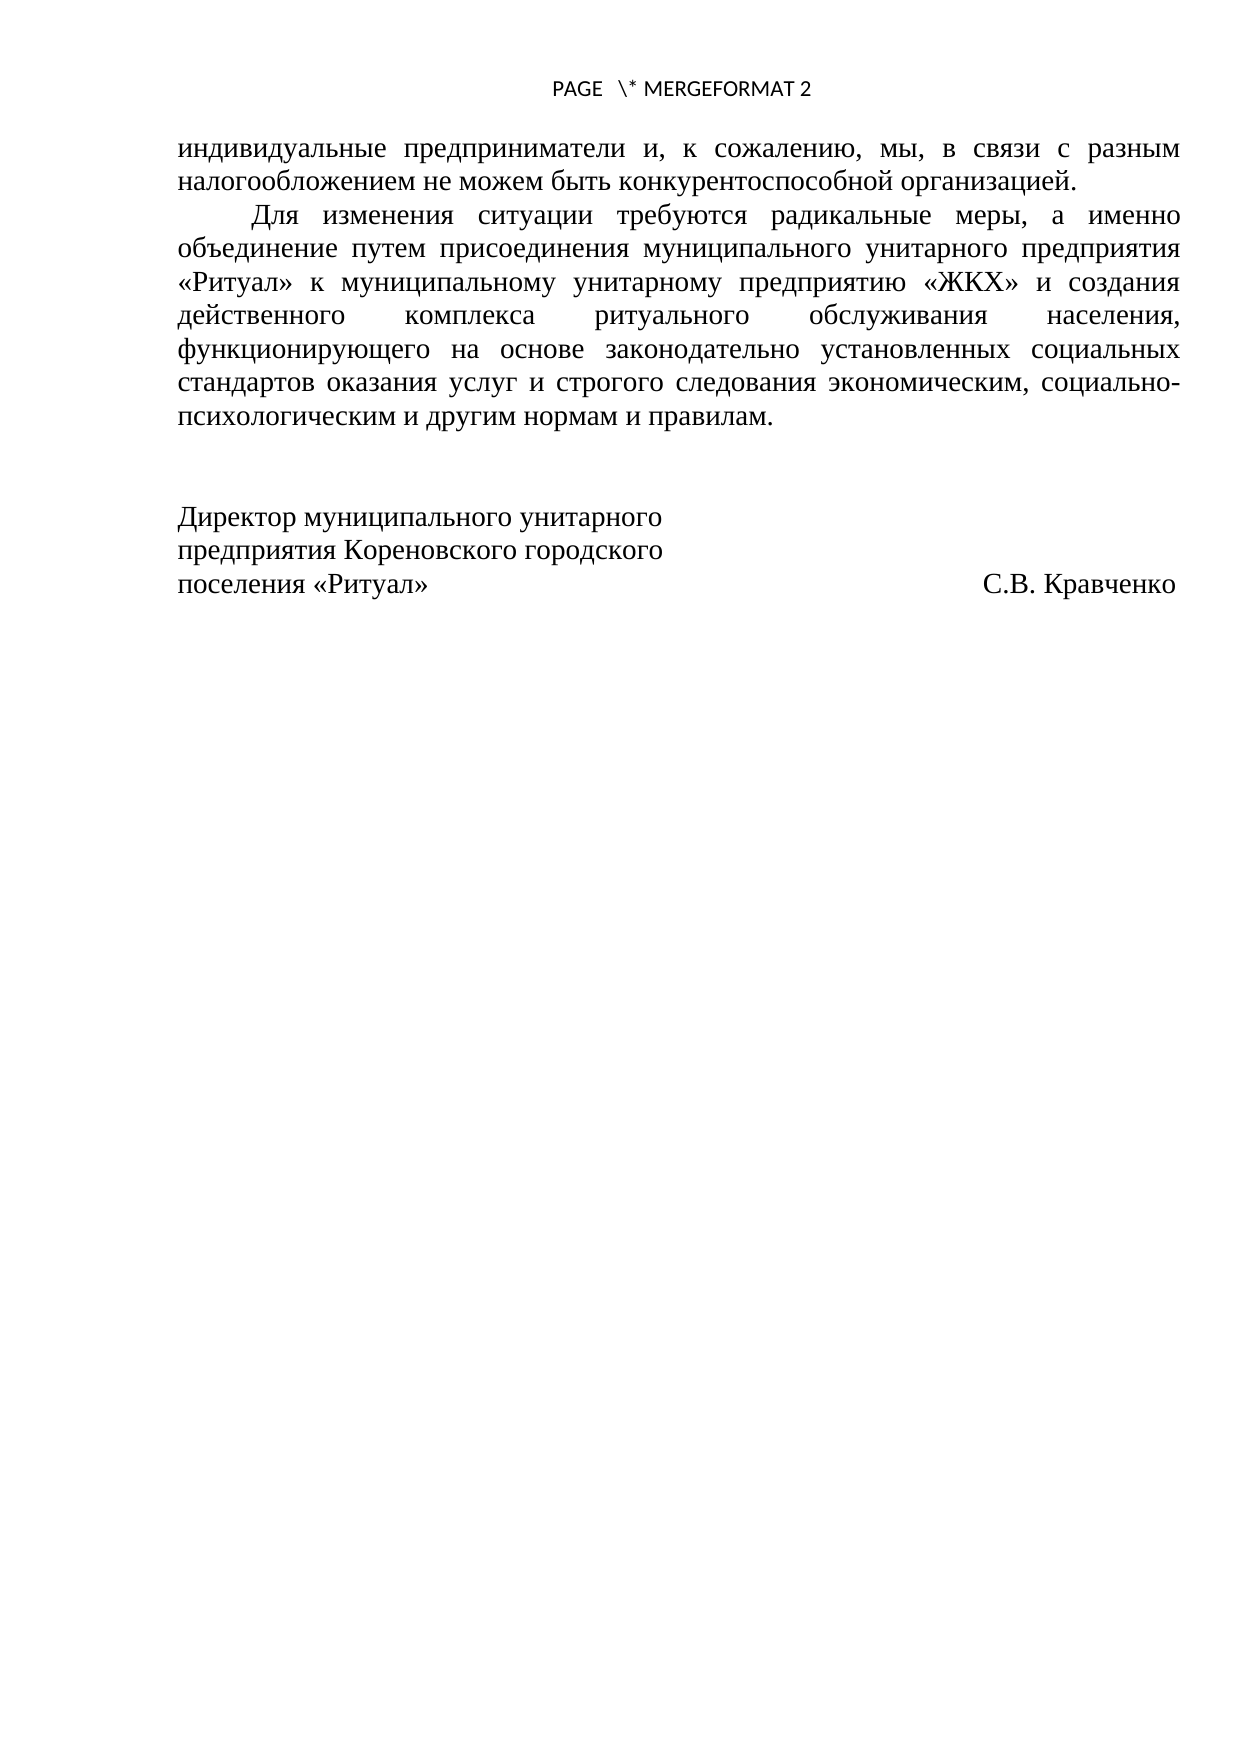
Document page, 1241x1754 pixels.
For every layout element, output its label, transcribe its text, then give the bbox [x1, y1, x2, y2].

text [177, 130, 1181, 197]
text поселения «Ритуал» С.В. Кравченко [177, 566, 1181, 599]
text Директор муниципального унитарного [177, 499, 1181, 532]
text Для изменения ситуации требуются радикальные меры, а именно объединение путем присоединения муниципального унитарного предприятия «Ритуал» к муниципальному унитарному предприятию «ЖКХ» и создания действенного комплекса ритуального обслуживания населения, функционирующего на основе законодательно установленных социальных стандартов оказания услуг и строгого следования экономическим, социально-психологическим и другим нормам и правилам. [177, 197, 1181, 432]
text предприятия Кореновского городского [177, 532, 1181, 566]
